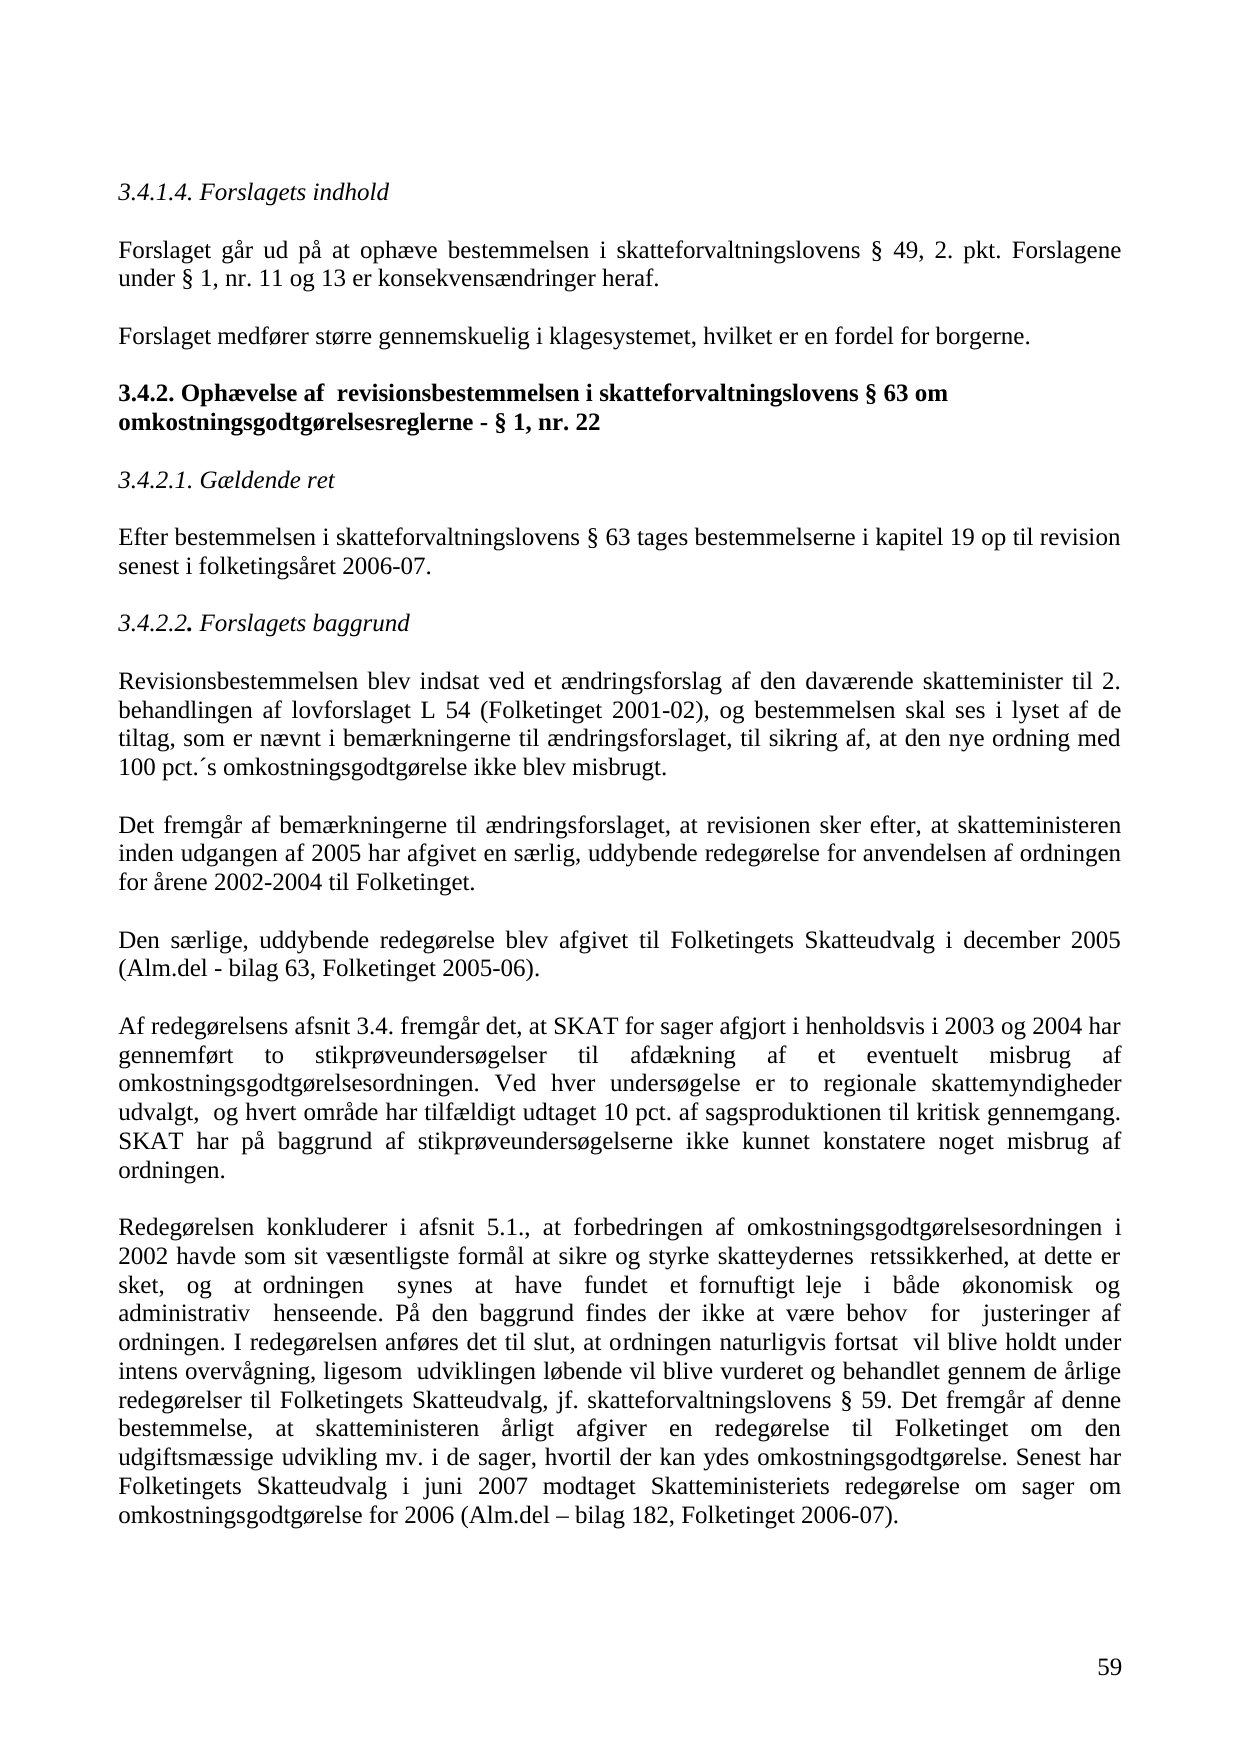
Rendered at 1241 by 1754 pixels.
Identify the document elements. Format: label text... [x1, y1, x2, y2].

text 3.4.2.1. Gældende ret [118, 465, 1122, 493]
text Redegørelsen konkluderer i afsnit 5.1., at forbedringen af omkostningsgodtgørelsesordningen i 2002 havde som sit væsentligste formål at sikre og styrke skatteydernes retssikkerhed, at dette er sket, og at ordningen synes at have fundet et fornuftigt leje i både økonomisk og administrativ henseende. På den baggrund findes der ikke at være behov for justeringer af ordningen. I redegørelsen anføres det til slut, at ordningen naturligvis fortsat vil blive holdt under intens overvågning, ligesom udviklingen løbende vil blive vurderet og behandlet gennem de årlige redegørelser til Folketingets Skatteudvalg, jf. skatteforvaltningslovens § 59. Det fremgår af denne bestemmelse, at skatteministeren årligt afgiver en redegørelse til Folketinget om den udgiftsmæssige udvikling mv. i de sager, hvortil der kan ydes omkostningsgodtgørelse. Senest har Folketingets Skatteudvalg i juni 2007 modtaget Skatteministeriets redegørelse om sager om omkostningsgodtgørelse for 2006 (Alm.del – bilag 182, Folketinget 2006-07). [118, 1212, 1122, 1528]
text Forslaget medfører større gennemskuelig i klagesystemet, hvilket er en fordel for borgerne. [118, 321, 1122, 350]
text 3.4.2. Ophævelse af revisionsbestemmelsen i skatteforvaltningslovens § 63 om omkostningsgodtgørelsesreglerne - § 1, nr. 22 [118, 378, 1122, 436]
text 3.4.2.2. Forslagets baggrund [118, 608, 1122, 637]
text Den særlige, uddybende redegørelse blev afgivet til Folketingets Skatteudvalg i december 2005 (Alm.del - bilag 63, Folketinget 2005-06). [118, 925, 1122, 982]
text Forslaget går ud på at ophæve bestemmelsen i skatteforvaltningslovens § 49, 2. pkt. Forslagene under § 1, nr. 11 og 13 er konsekvensændringer heraf. [118, 235, 1122, 292]
text Efter bestemmelsen i skatteforvaltningslovens § 63 tages bestemmelserne i kapitel 19 op til revision senest i folketingsåret 2006-07. [118, 522, 1122, 580]
text Af redegørelsens afsnit 3.4. fremgår det, at SKAT for sager afgjort i henholdsvis i 2003 og 2004 har gennemført to stikprøveundersøgelser til afdækning af et eventuelt misbrug af omkostningsgodtgørelsesordningen. Ved hver undersøgelse er to regionale skattemyndigheder udvalgt, og hvert område har tilfældigt udtaget 10 pct. af sagsproduktionen til kritisk gennemgang. SKAT har på baggrund af stikprøveundersøgelserne ikke kunnet konstatere noget misbrug af ordningen. [118, 1011, 1122, 1183]
text Det fremgår af bemærkningerne til ændringsforslaget, at revisionen sker efter, at skatteministeren inden udgangen af 2005 har afgivet en særlig, uddybende redegørelse for anvendelsen af ordningen for årene 2002-2004 til Folketinget. [118, 810, 1122, 896]
text Revisionsbestemmelsen blev indsat ved et ændringsforslag af den daværende skatteminister til 2. behandlingen af lovforslaget L 54 (Folketinget 2001-02), og bestemmelsen skal ses i lyset af de tiltag, som er nævnt i bemærkningerne til ændringsforslaget, til sikring af, at den nye ordning med 100 pct.´s omkostningsgodtgørelse ikke blev misbrugt. [118, 666, 1122, 781]
text 3.4.1.4. Forslagets indhold [118, 177, 1122, 206]
